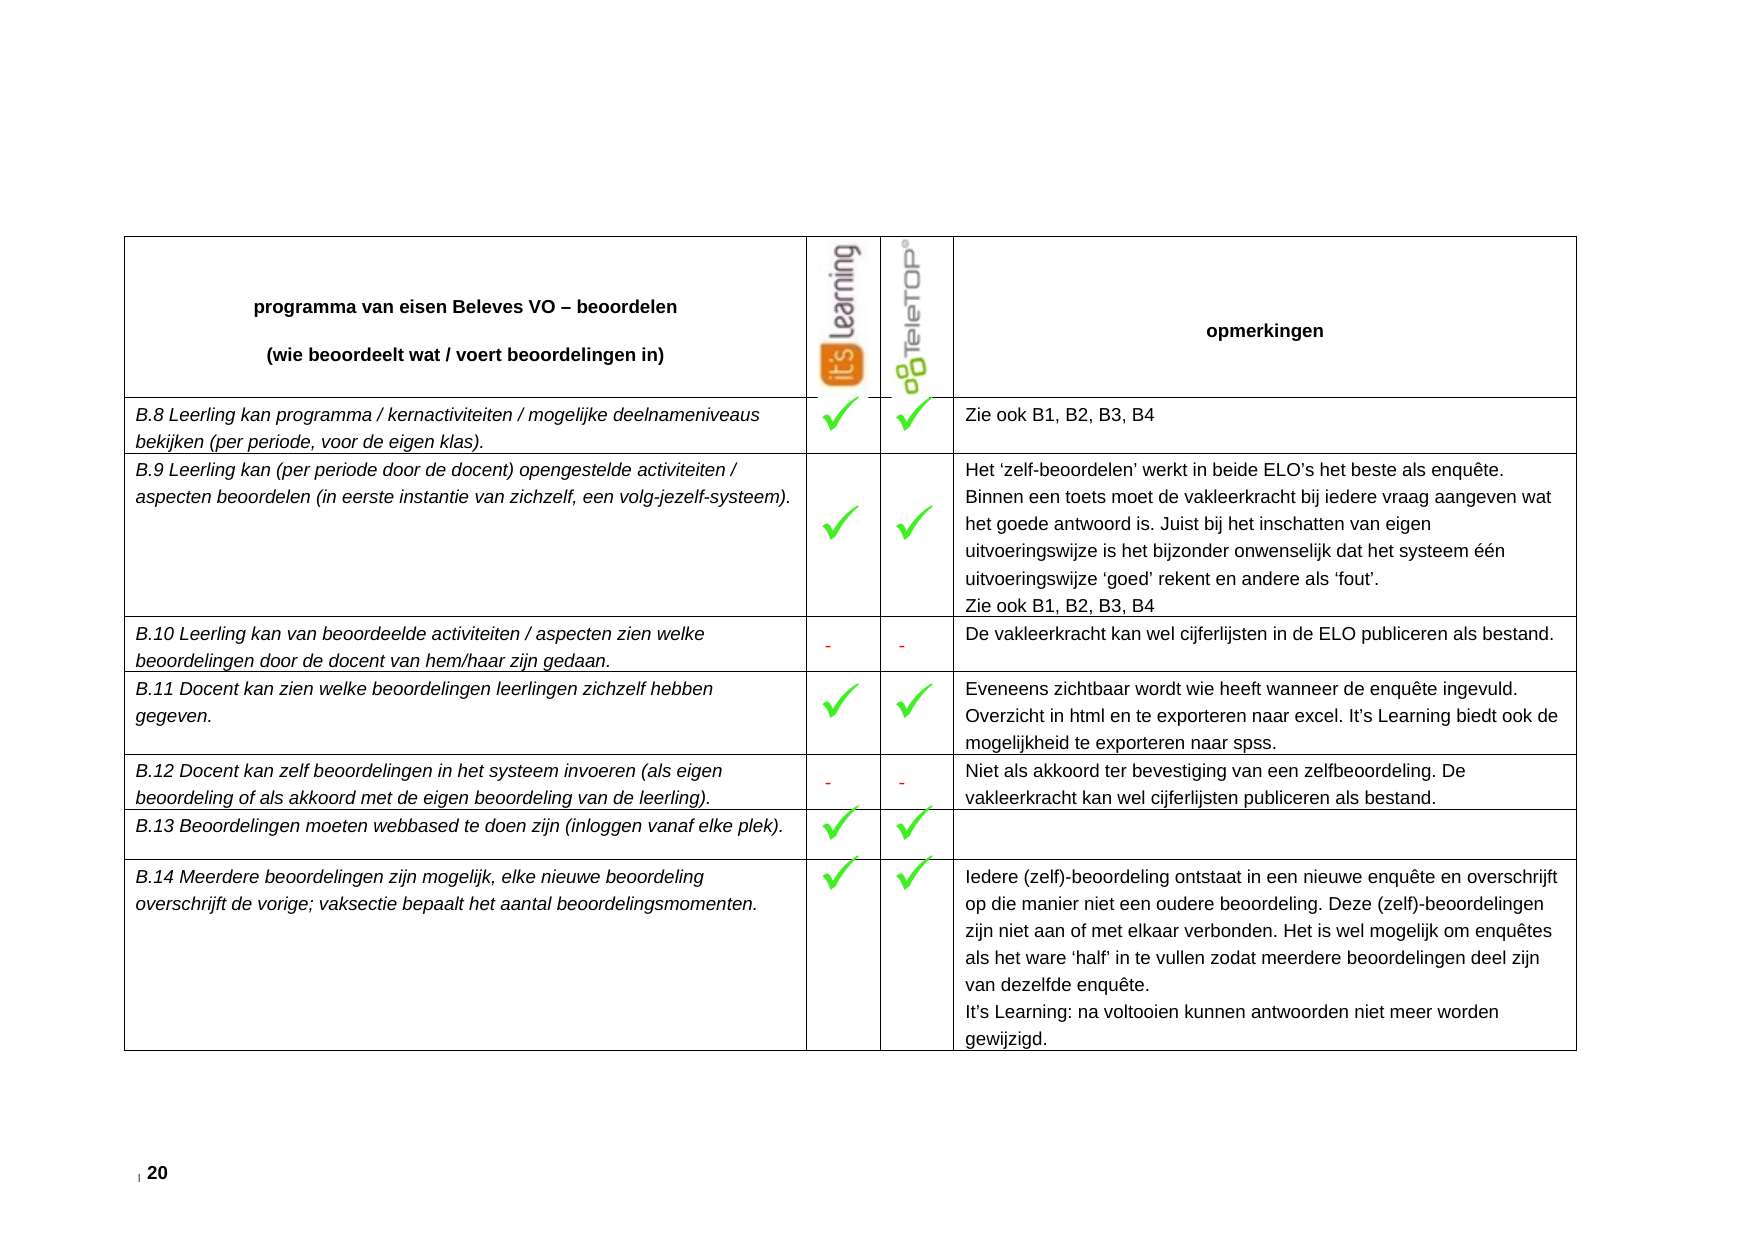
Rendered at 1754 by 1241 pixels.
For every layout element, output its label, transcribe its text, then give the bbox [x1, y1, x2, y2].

table_cell [807, 454, 880, 616]
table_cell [125, 860, 806, 1050]
table_cell Het ‘zelf-beoordelen’ werkt in beide ELO’s het beste als enquête. Binnen een toets moet de vakleerkracht bij iedere vraag aangeven wat het goede antwoord is. Juist bij het inschatten van eigen uitvoeringswijze is het bijzonder onwenselijk dat het systeem één uitvoeringswijze ‘goed’ rekent en andere als ‘fout’. Zie ook B1, B2, B3, B4 [954, 454, 1576, 616]
picture [817, 237, 869, 398]
table_header opmerkingen [954, 237, 1576, 397]
table_cell [881, 398, 953, 452]
table_cell [881, 755, 953, 809]
table_cell [881, 617, 953, 671]
table_cell [807, 860, 880, 1050]
table_header programma van eisen Beleves VO – beoordelen (wie beoordeelt wat / voert beoordelingen in) [125, 237, 806, 397]
table_header [807, 237, 817, 397]
table_cell [807, 672, 880, 753]
table_cell Zie ook B1, B2, B3, B4 [954, 398, 1576, 452]
table_header [930, 237, 953, 397]
table_header [881, 237, 891, 397]
table_cell [807, 617, 880, 671]
table_cell [807, 755, 880, 809]
table_cell B.10 Leerling kan van beoordeelde activiteiten / aspecten zien welke beoordelingen door de docent van hem/haar zijn gedaan. [125, 617, 806, 671]
table_cell B.8 Leerling kan programma / kernactiviteiten / mogelijke deelnameniveaus bekijken (per periode, voor de eigen klas). [125, 398, 806, 452]
table_header [869, 237, 880, 397]
table_cell [807, 810, 880, 859]
table_cell [881, 454, 953, 616]
table_cell [881, 810, 953, 859]
table_cell B.13 Beoordelingen moeten webbased te doen zijn (inloggen vanaf elke plek). [125, 810, 806, 859]
table_cell [881, 860, 953, 1050]
table_cell De vakleerkracht kan wel cijferlijsten in de ELO publiceren als bestand. [954, 617, 1576, 671]
picture [891, 237, 930, 398]
table_cell [807, 398, 880, 452]
table_cell Niet als akkoord ter bevestiging van een zelfbeoordeling. De vakleerkracht kan wel cijferlijsten publiceren als bestand. [954, 755, 1576, 809]
table_cell [881, 672, 953, 753]
table_cell B.12 Docent kan zelf beoordelingen in het systeem invoeren (als eigen beoordeling of als akkoord met de eigen beoordeling van de leerling). [125, 755, 806, 809]
table_cell [954, 810, 1576, 859]
table_cell B.11 Docent kan zien welke beoordelingen leerlingen zichzelf hebben gegeven. [125, 672, 806, 753]
table_cell Eveneens zichtbaar wordt wie heeft wanneer de enquête ingevuld. Overzicht in html en te exporteren naar excel. It’s Learning biedt ook de mogelijkheid te exporteren naar spss. [954, 672, 1576, 753]
table_cell B.9 Leerling kan (per periode door de docent) opengestelde activiteiten / aspecten beoordelen (in eerste instantie van zichzelf, een volg-jezelf-systeem). [125, 454, 806, 616]
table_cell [954, 860, 1576, 1050]
